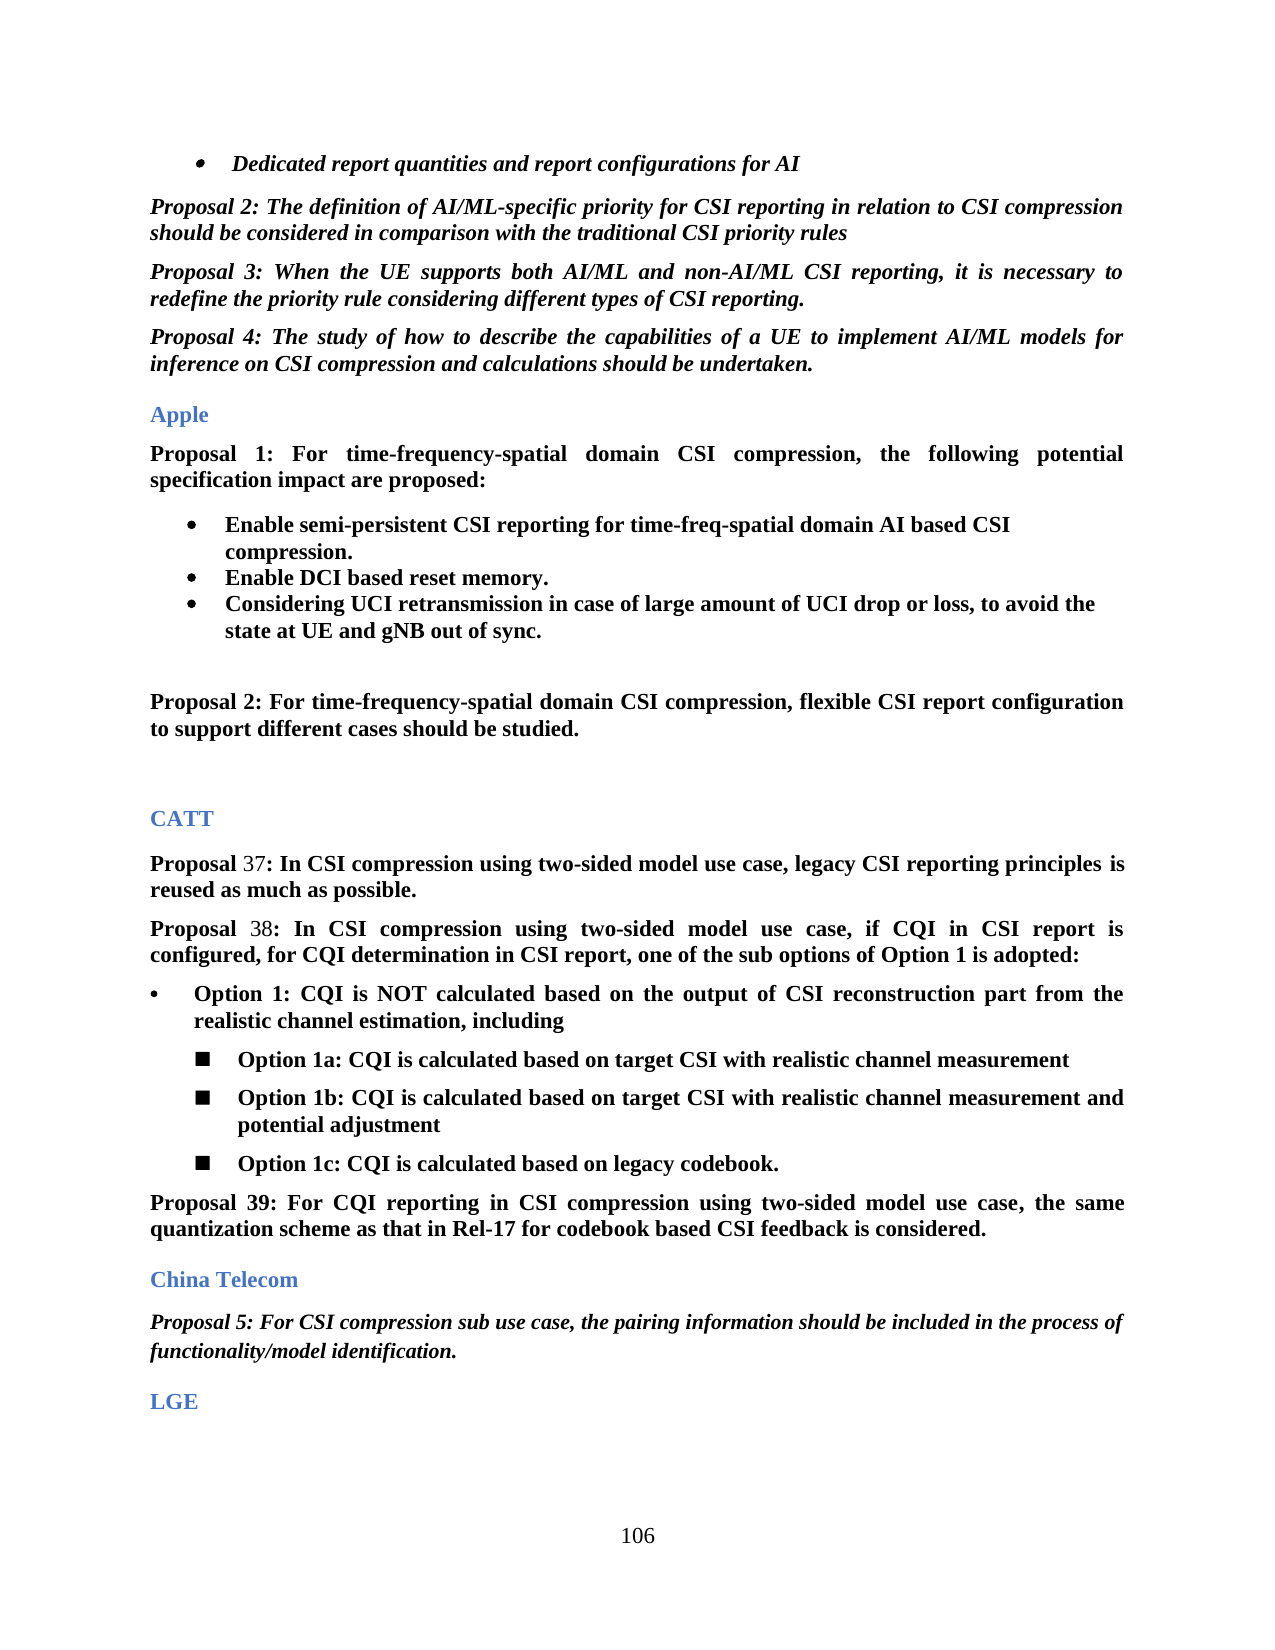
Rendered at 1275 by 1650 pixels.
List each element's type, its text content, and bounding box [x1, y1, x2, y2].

text CATT [150, 805, 1125, 831]
text Apple [150, 401, 1125, 427]
text LGE [150, 1388, 1125, 1415]
text Proposal 5: For CSI compression sub use case, the pairing information should be included in the process of functionality/model identification. [150, 1305, 1125, 1363]
list Dedicated report quantities and report configurations for AI [194, 150, 1125, 176]
text Proposal 2: For time-frequency-spatial domain CSI compression, flexible CSI report configuration to support different cases should be studied. [150, 688, 1125, 741]
text Proposal 2: The definition of AI/ML-specific priority for CSI reporting in relation to CSI compression should be considered in comparison with the traditional CSI priority rules [150, 193, 1125, 246]
list Enable semi-persistent CSI reporting for time-freq-spatial domain AI based CSI compression. [187, 511, 1125, 564]
list Option 1a: CQI is calculated based on target CSI with realistic channel measurement [194, 1046, 1125, 1072]
list Option 1b: CQI is calculated based on target CSI with realistic channel measurement and potential adjustment [194, 1084, 1125, 1137]
text Proposal 3: When the UE supports both AI/ML and non-AI/ML CSI reporting, it is necessary to redefine the priority rule considering different types of CSI reporting. [150, 258, 1125, 311]
text Proposal 1: For time-frequency-spatial domain CSI compression, the following potential specification impact are proposed: [150, 440, 1125, 493]
list Enable DCI based reset memory. [187, 564, 1125, 591]
list Considering UCI retransmission in case of large amount of UCI drop or loss, to avoid the state at UE and gNB out of sync. [187, 591, 1125, 643]
list Option 1: CQI is NOT calculated based on the output of CSI reconstruction part from the realistic channel estimation, including [150, 980, 1125, 1033]
list Option 1c: CQI is calculated based on legacy codebook. [194, 1150, 1125, 1176]
text China Telecom [150, 1266, 1125, 1293]
text Proposal 4: The study of how to describe the capabilities of a UE to implement AI/ML models for inference on CSI compression and calculations should be undertaken. [150, 323, 1125, 376]
